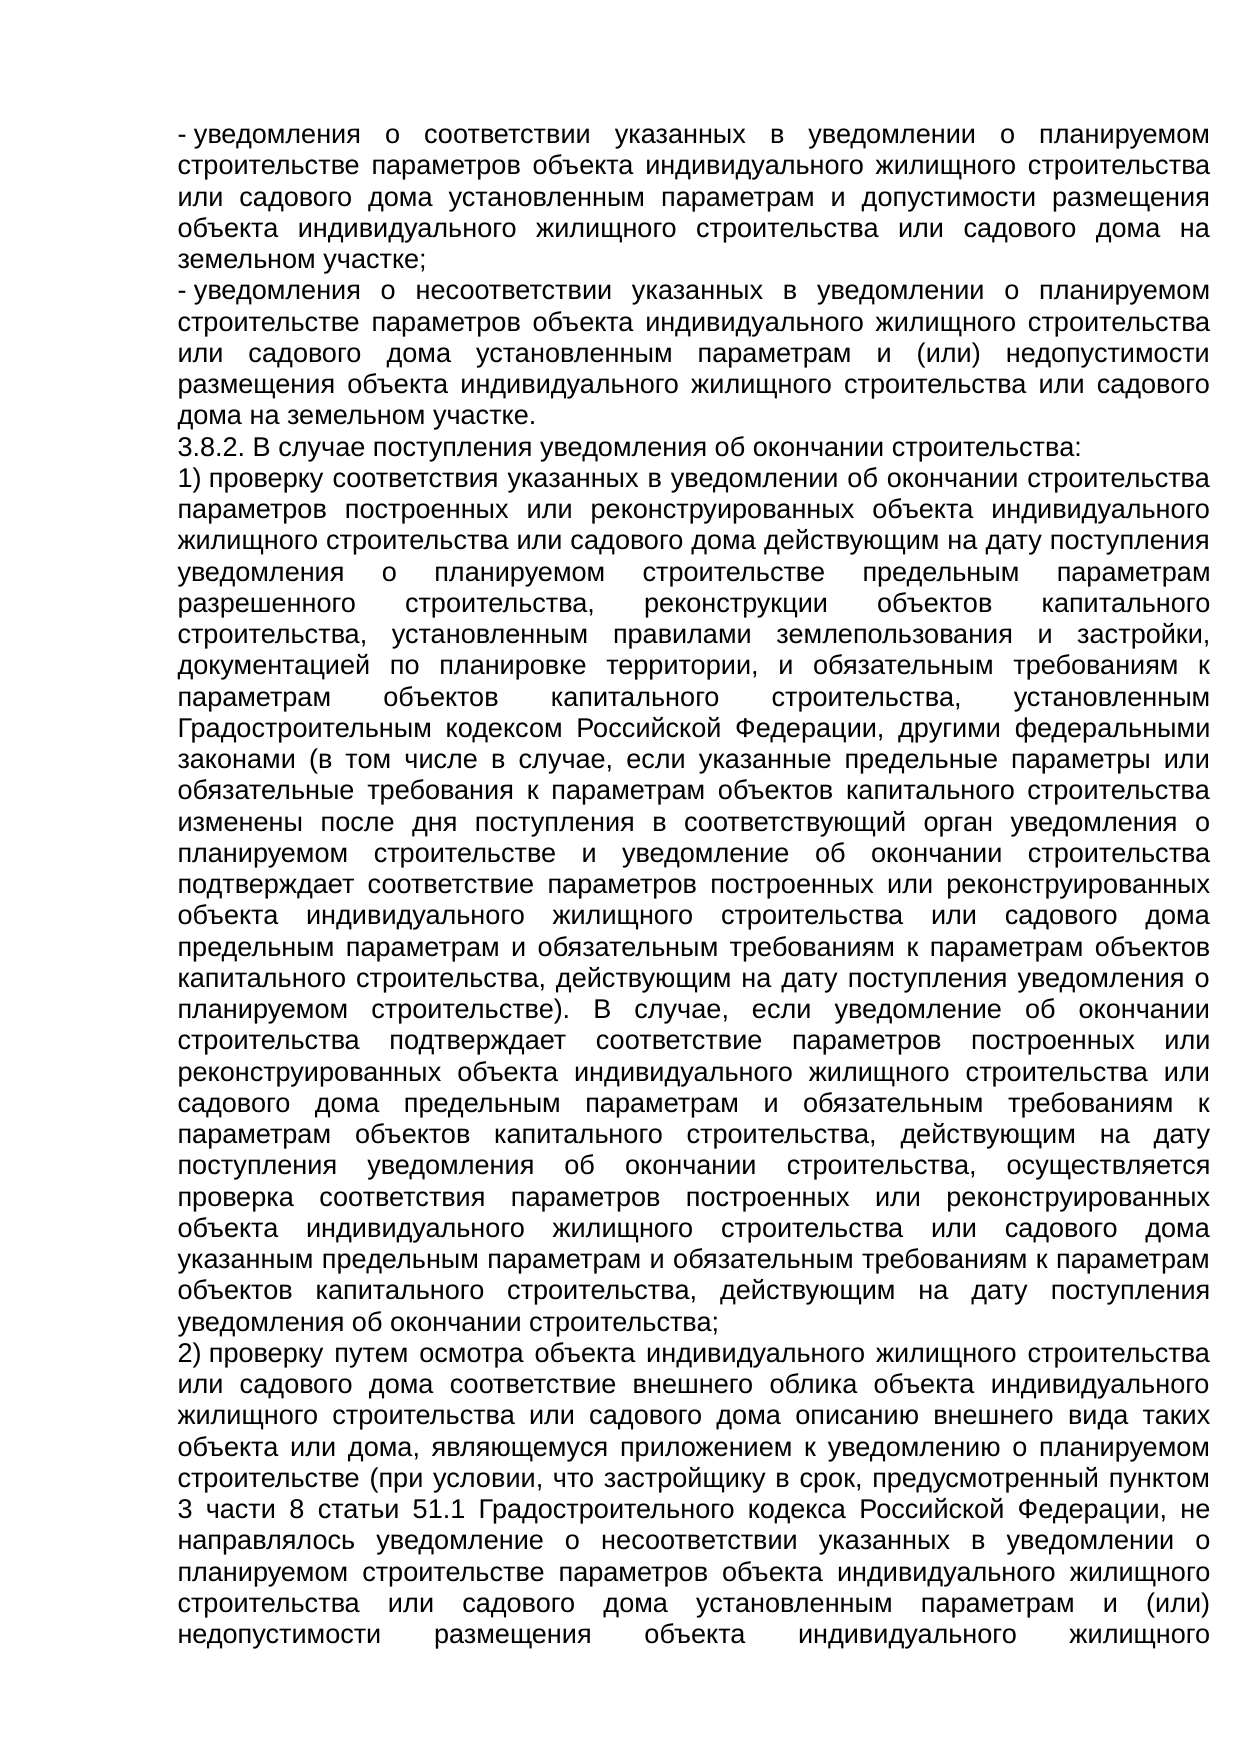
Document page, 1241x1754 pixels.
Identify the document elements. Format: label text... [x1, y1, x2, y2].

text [177, 1337, 1211, 1649]
text - уведомления о несоответствии указанных в уведомлении о планируемом строительстве параметров объекта индивидуального жилищного строительства или садового дома установленным параметрам и (или) недопустимости размещения объекта индивидуального жилищного строительства или садового дома на земельном участке. [177, 274, 1211, 431]
text 1) проверку соответствия указанных в уведомлении об окончании строительства параметров построенных или реконструированных объекта индивидуального жилищного строительства или садового дома действующим на дату поступления уведомления о планируемом строительстве предельным параметрам разрешенного строительства, реконструкции объектов капитального строительства, установленным правилами землепользования и застройки, документацией по планировке территории, и обязательным требованиям к параметрам объектов капитального строительства, установленным Градостроительным кодексом Российской Федерации, другими федеральными законами (в том числе в случае, если указанные предельные параметры или обязательные требования к параметрам объектов капитального строительства изменены после дня поступления в соответствующий орган уведомления о планируемом строительстве и уведомление об окончании строительства подтверждает соответствие параметров построенных или реконструированных объекта индивидуального жилищного строительства или садового дома предельным параметрам и обязательным требованиям к параметрам объектов капитального строительства, действующим на дату поступления уведомления о планируемом строительстве). В случае, если уведомление об окончании строительства подтверждает соответствие параметров построенных или реконструированных объекта индивидуального жилищного строительства или садового дома предельным параметрам и обязательным требованиям к параметрам объектов капитального строительства, действующим на дату поступления уведомления об окончании строительства, осуществляется проверка соответствия параметров построенных или реконструированных объекта индивидуального жилищного строительства или садового дома указанным предельным параметрам и обязательным требованиям к параметрам объектов капитального строительства, действующим на дату поступления уведомления об окончании строительства; [177, 462, 1211, 1337]
text 3.8.2. В случае поступления уведомления об окончании строительства: [177, 431, 1211, 462]
text - уведомления о соответствии указанных в уведомлении о планируемом строительстве параметров объекта индивидуального жилищного строительства или садового дома установленным параметрам и допустимости размещения объекта индивидуального жилищного строительства или садового дома на земельном участке; [177, 118, 1211, 274]
